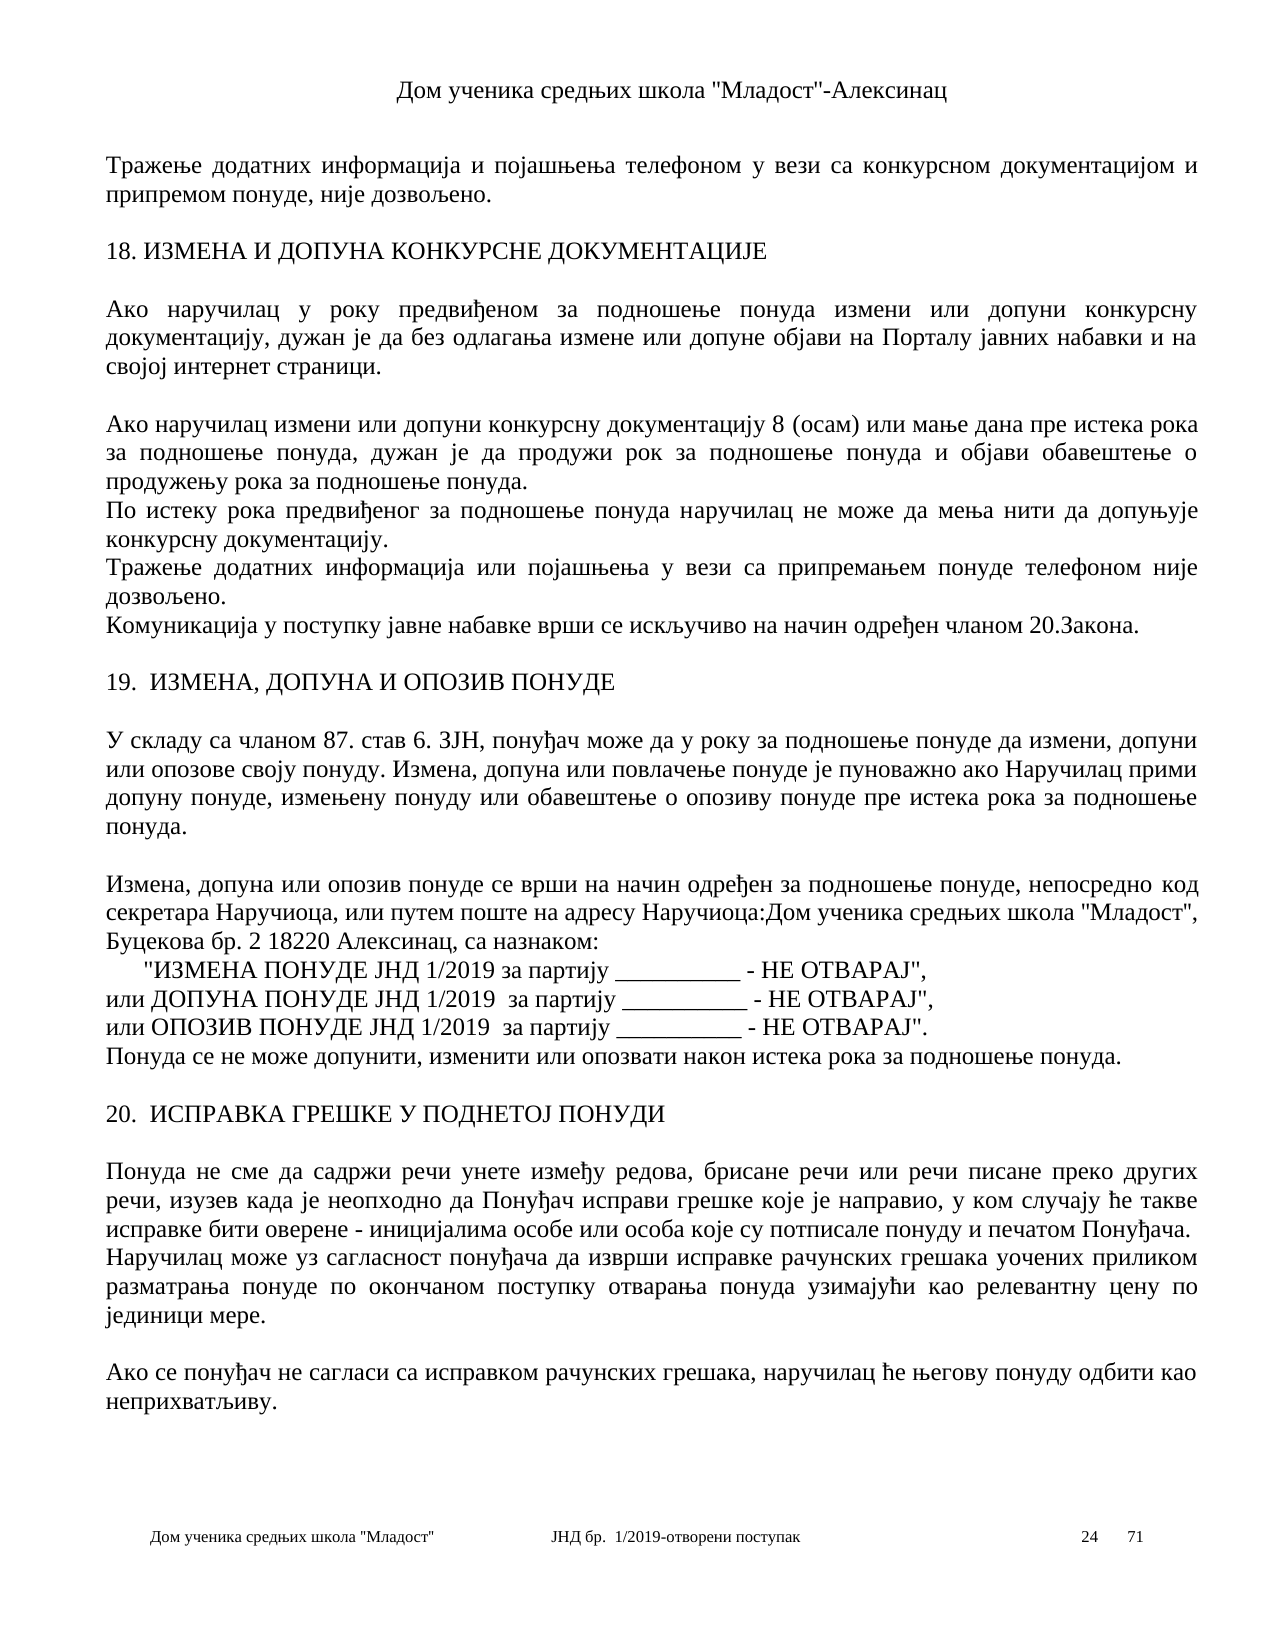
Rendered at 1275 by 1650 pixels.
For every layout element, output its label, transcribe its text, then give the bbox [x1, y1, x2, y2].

text 20. ИСПРАВКА ГРЕШКЕ У ПОДНЕТОЈ ПОНУДИ [106, 1099, 1199, 1127]
text Понуда се не може допунити, изменити или опозвати након истека рока за подношење понуда. [106, 1041, 1199, 1070]
text Тражење додатних информација и појашњења телефоном у вези са конкурсном документацијом и припремом понуде, није дозвољено. [106, 150, 1199, 207]
text или ОПОЗИВ ПОНУДЕ ЈНД 1/2019 за партију __________ - НЕ ОТВАРАЈ". [106, 1012, 1199, 1041]
text Понуда не сме да садржи речи унете између редова, брисане речи или речи писане преко других речи, изузев када је неопходно да Понуђач исправи грешке које је направио, у ком случају ће такве исправке бити оверене - иницијалима особе или особа које су потписале понуду и печатом Понуђача. [106, 1156, 1199, 1242]
text "ИЗМЕНА ПОНУДЕ ЈНД 1/2019 за партију __________ - НЕ ОТВАРАЈ", [106, 955, 1199, 984]
text или ДОПУНА ПОНУДЕ ЈНД 1/2019 за партију __________ - НЕ ОТВАРАЈ", [106, 984, 1199, 1012]
text Тражење додатних информација или појашњења у вези са припремањем понуде телефоном није дозвољено. [106, 552, 1199, 610]
text Ако се понуђач не сагласи са исправком рачунских грешака, наручилац ће његову понуду одбити као неприхватљиву. [106, 1357, 1199, 1415]
text Наручилац може уз сагласност понуђача да изврши исправке рачунских грешака уочених приликом разматрања понуде по окончаном поступку отварања понуда узимајући као релевантну цену по јединици мере. [106, 1242, 1199, 1329]
text Ако наручилац измени или допуни конкурсну документацију 8 (осам) или мање дана пре истека рока за подношење понуда, дужан је да продужи рок за подношење понуда и објави обавештење о продужењу рока за подношење понуда. [106, 409, 1199, 495]
text У складу са чланом 87. став 6. ЗЈН, понуђач може да у року за подношење понуде да измени, допуни или опозове своју понуду. Измена, допуна или повлачење понуде је пуноважно ако Наручилац прими допуну понуде, измењену понуду или обавештење о опозиву понуде пре истека рока за подношење понуда. [106, 725, 1199, 840]
text Ако наручилац у року предвиђеном за подношење понуда измени или допуни конкурсну документацију, дужан је да без одлагања измене или допуне објави на Порталу јавних набавки и на својој интернет страници. [106, 294, 1199, 380]
text 18. ИЗМЕНА И ДОПУНА КОНКУРСНЕ ДОКУМЕНТАЦИЈЕ [106, 236, 1199, 265]
text Комуникација у поступку јавне набавке врши се искључиво на начин одређен чланом 20.Закона. [106, 610, 1199, 639]
text Измена, допуна или опозив понуде се врши на начин одређен за подношење понуде, непосредно код секретара Наручиоца, или путем поште на адресу Наручиоца:Дом ученика средњих школа ''Младост'', Буцекова бр. 2 18220 Алексинац, са назнаком: [106, 869, 1199, 955]
text По истеку рока предвиђеног за подношење понуда наручилац не може да мења нити да допуњује конкурсну документацију. [106, 495, 1199, 552]
text 19. ИЗМЕНА, ДОПУНА И ОПОЗИВ ПОНУДЕ [106, 667, 1199, 696]
